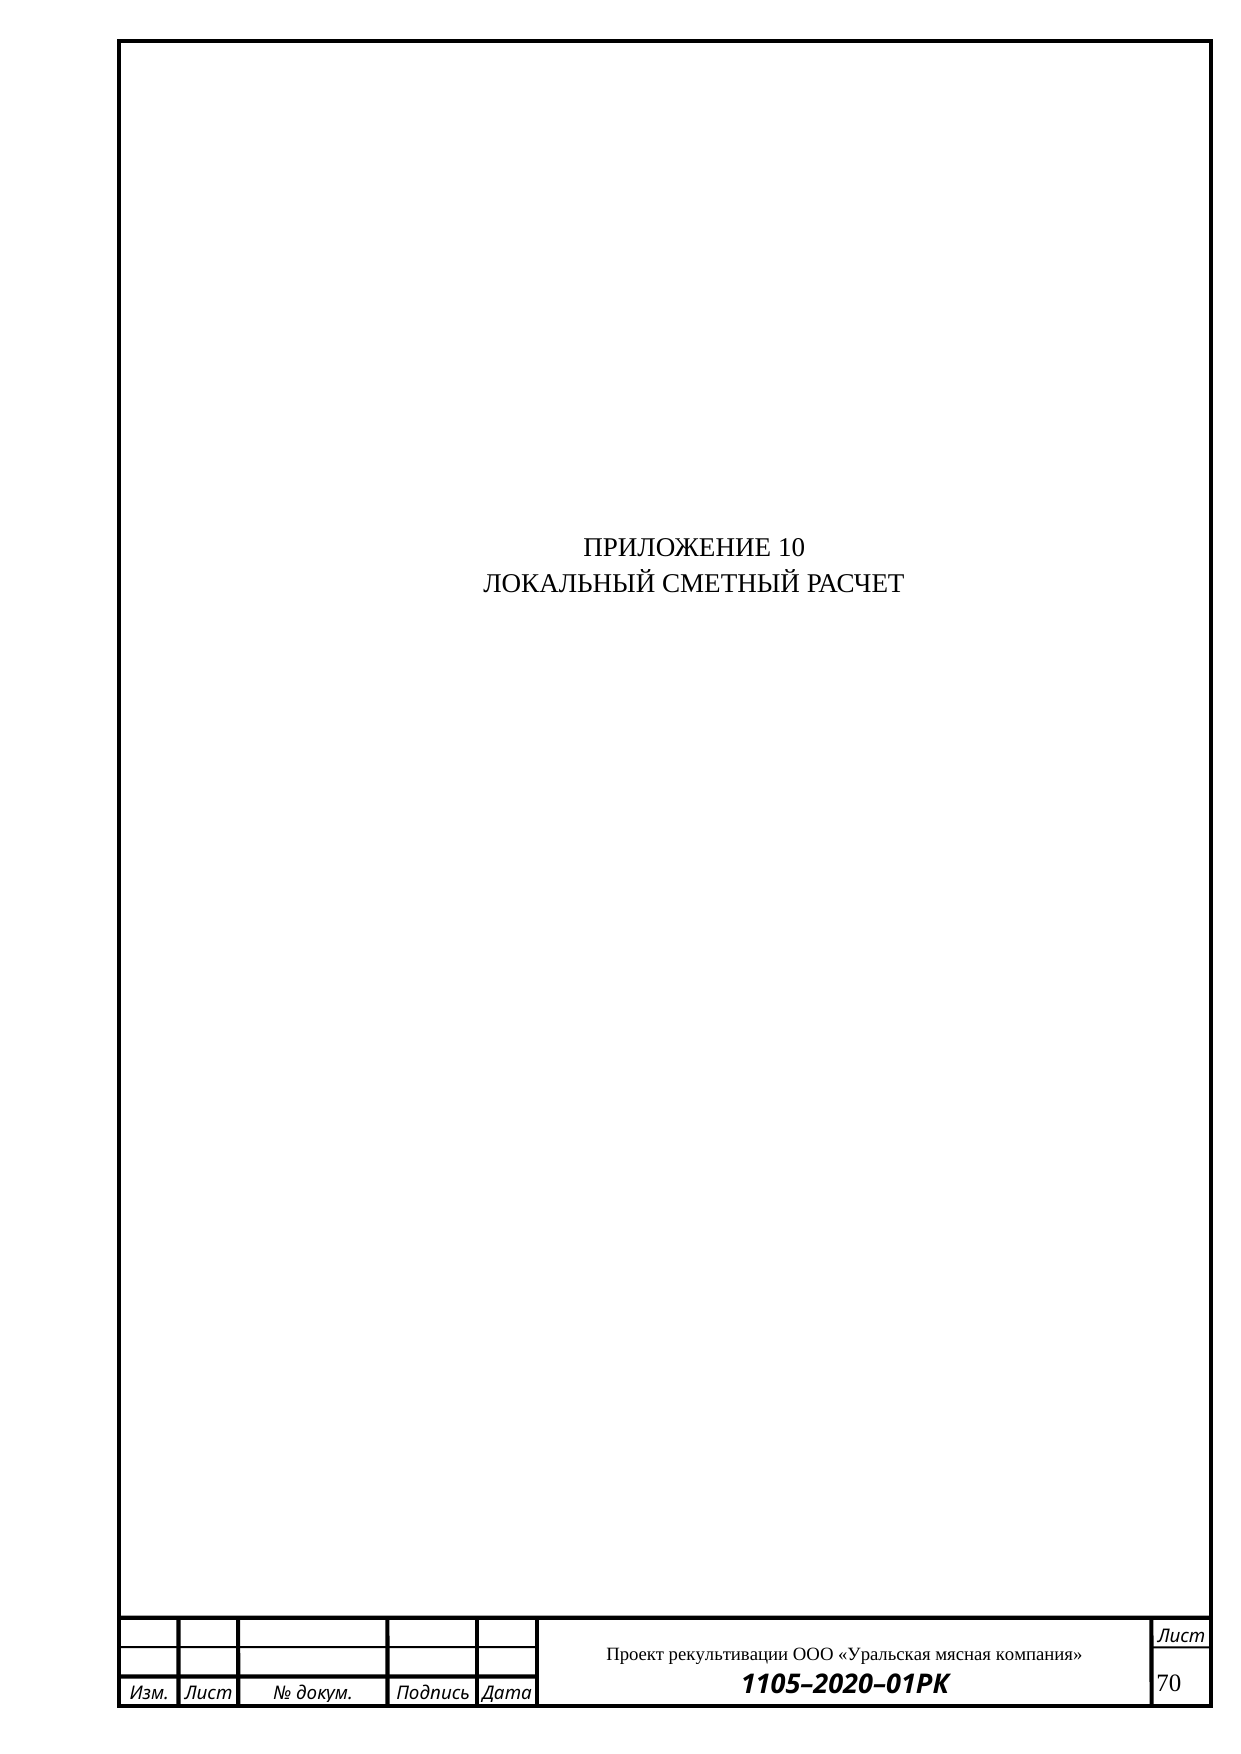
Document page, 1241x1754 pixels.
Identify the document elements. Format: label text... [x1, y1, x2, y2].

subtitle локальный сметный расчет [159, 567, 1181, 598]
subtitle Приложение 10 [159, 531, 1181, 562]
